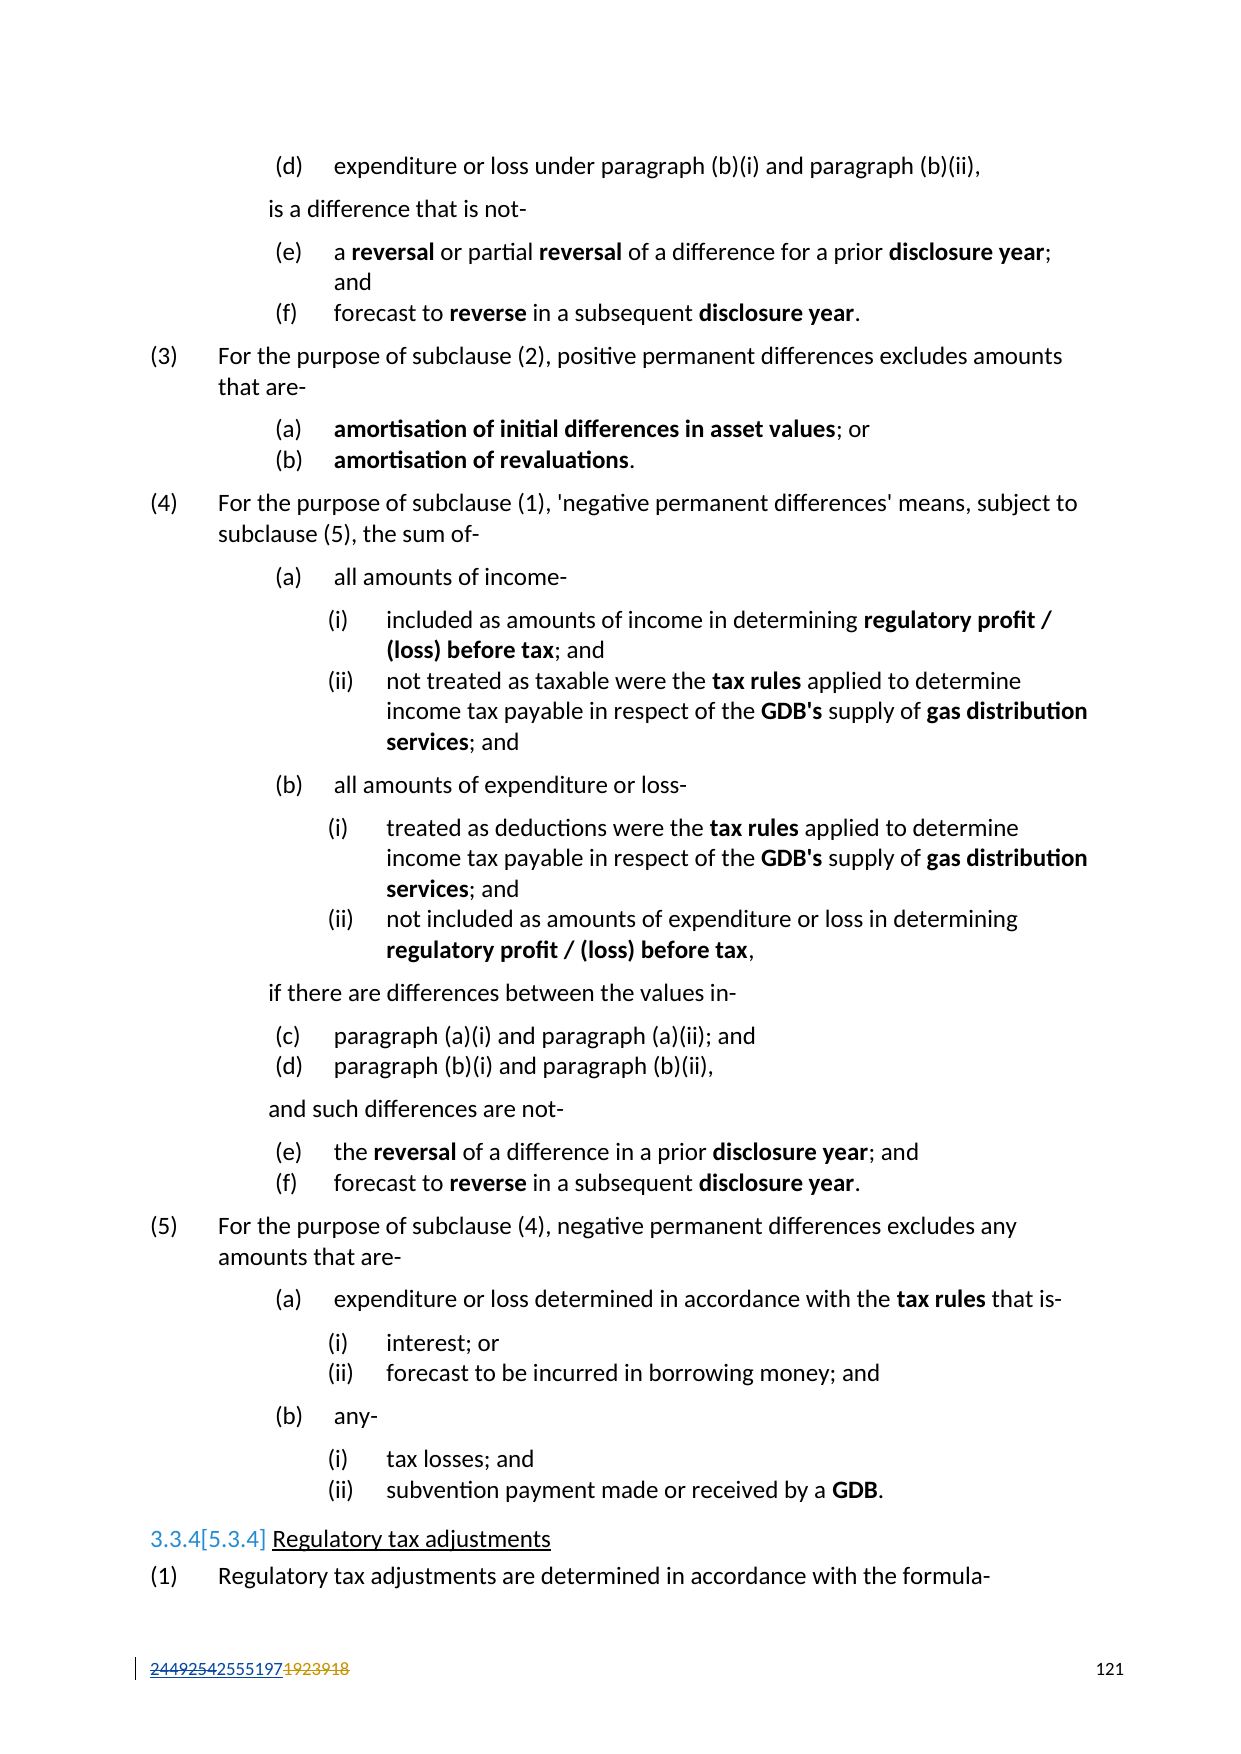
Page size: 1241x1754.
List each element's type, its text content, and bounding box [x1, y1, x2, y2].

subtitle any- [275, 1400, 1090, 1431]
subtitle interest; or [327, 1327, 1090, 1357]
subtitle paragraph (b)(i) and paragraph (b)(ii), [275, 1051, 1090, 1081]
subtitle paragraph (a)(i) and paragraph (a)(ii); and [275, 1020, 1090, 1051]
subtitle treated as deductions were the tax rules applied to determine income tax payable in respect of the GDB's supply of gas distribution services; and [327, 812, 1090, 903]
subtitle expenditure or loss under paragraph (b)(i) and paragraph (b)(ii), [275, 150, 1090, 181]
subtitle For the purpose of subclause (4), negative permanent differences excludes any amounts that are- [150, 1210, 1090, 1271]
subtitle Regulatory tax adjustments [150, 1523, 1090, 1553]
subtitle a reversal or partial reversal of a difference for a prior disclosure year; and [275, 236, 1090, 297]
subtitle subvention payment made or received by a GDB. [327, 1474, 1090, 1504]
subtitle Regulatory tax adjustments are determined in accordance with the formula- [150, 1560, 1090, 1590]
subtitle all amounts of income- [275, 561, 1090, 591]
subtitle tax losses; and [327, 1443, 1090, 1474]
subtitle For the purpose of subclause (2), positive permanent differences excludes amounts that are- [150, 340, 1090, 401]
subtitle expenditure or loss determined in accordance with the tax rules that is- [275, 1284, 1090, 1314]
subtitle the reversal of a difference in a prior disclosure year; and [275, 1137, 1090, 1167]
subtitle not included as amounts of expenditure or loss in determining regulatory profit / (loss) before tax, [327, 903, 1090, 964]
subtitle For the purpose of subclause (1), 'negative permanent differences' means, subject to subclause (5), the sum of- [150, 487, 1090, 548]
subtitle all amounts of expenditure or loss- [275, 769, 1090, 799]
subtitle forecast to reverse in a subsequent disclosure year. [275, 297, 1090, 328]
subtitle amortisation of revaluations. [275, 444, 1090, 475]
text if there are differences between the values in- [268, 977, 1090, 1007]
subtitle not treated as taxable were the tax rules applied to determine income tax payable in respect of the GDB's supply of gas distribution services; and [327, 665, 1090, 756]
text and such differences are not- [268, 1093, 1090, 1124]
subtitle included as amounts of income in determining regulatory profit / (loss) before tax; and [327, 604, 1090, 665]
subtitle forecast to be incurred in borrowing money; and [327, 1357, 1090, 1388]
text is a difference that is not- [268, 193, 1090, 223]
subtitle amortisation of initial differences in asset values; or [275, 414, 1090, 444]
subtitle forecast to reverse in a subsequent disclosure year. [275, 1167, 1090, 1198]
